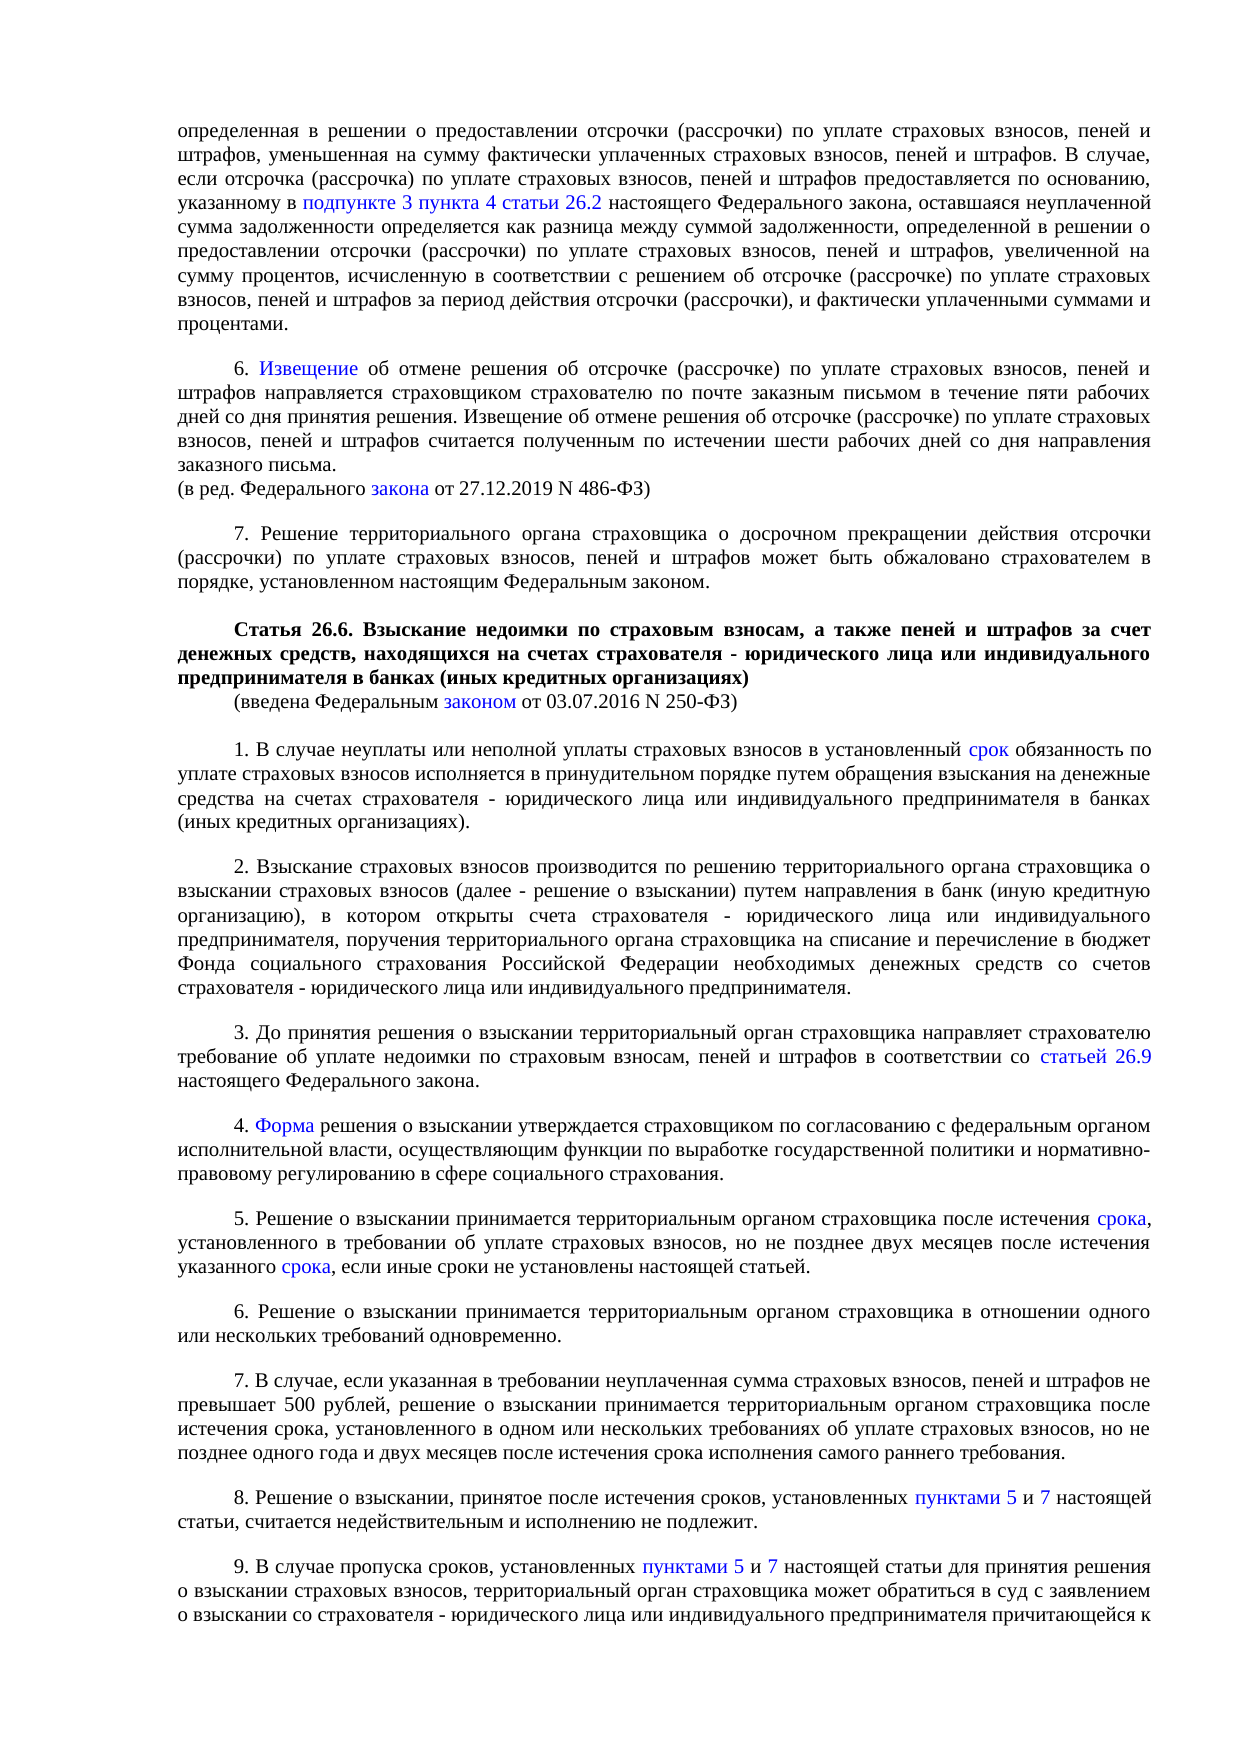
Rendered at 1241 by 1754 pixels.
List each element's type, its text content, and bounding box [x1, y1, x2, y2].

text 3. До принятия решения о взыскании территориальный орган страховщика направляет страхователю требование об уплате недоимки по страховым взносам, пеней и штрафов в соответствии со статьей 26.9 настоящего Федерального закона. [177, 1019, 1152, 1092]
text 4. Форма решения о взыскании утверждается страховщиком по согласованию с федеральным органом исполнительной власти, осуществляющим функции по выработке государственной политики и нормативно-правовому регулированию в сфере социального страхования. [177, 1113, 1152, 1185]
text (в ред. Федерального закона от 27.12.2019 N 486-ФЗ) [177, 476, 1152, 500]
text 7. Решение территориального органа страховщика о досрочном прекращении действия отсрочки (рассрочки) по уплате страховых взносов, пеней и штрафов может быть обжаловано страхователем в порядке, установленном настоящим Федеральным законом. [177, 521, 1152, 593]
title Статья 26.6. Взыскание недоимки по страховым взносам, а также пеней и штрафов за счет денежных средств, находящихся на счетах страхователя - юридического лица или индивидуального предпринимателя в банках (иных кредитных организациях) [177, 617, 1152, 689]
text 2. Взыскание страховых взносов производится по решению территориального органа страховщика о взыскании страховых взносов (далее - решение о взыскании) путем направления в банк (иную кредитную организацию), в котором открыты счета страхователя - юридического лица или индивидуального предпринимателя, поручения территориального органа страховщика на списание и перечисление в бюджет Фонда социального страхования Российской Федерации необходимых денежных средств со счетов страхователя - юридического лица или индивидуального предпринимателя. [177, 854, 1152, 999]
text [177, 1554, 1152, 1626]
text 8. Решение о взыскании, принятое после истечения сроков, установленных пунктами 5 и 7 настоящей статьи, считается недействительным и исполнению не подлежит. [177, 1485, 1152, 1533]
text 6. Решение о взыскании принимается территориальным органом страховщика в отношении одного или нескольких требований одновременно. [177, 1299, 1152, 1347]
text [177, 118, 1152, 335]
text 1. В случае неуплаты или неполной уплаты страховых взносов в установленный срок обязанность по уплате страховых взносов исполняется в принудительном порядке путем обращения взыскания на денежные средства на счетах страхователя - юридического лица или индивидуального предпринимателя в банках (иных кредитных организациях). [177, 737, 1152, 833]
text 6. Извещение об отмене решения об отсрочке (рассрочке) по уплате страховых взносов, пеней и штрафов направляется страховщиком страхователю по почте заказным письмом в течение пяти рабочих дней со дня принятия решения. Извещение об отмене решения об отсрочке (рассрочке) по уплате страховых взносов, пеней и штрафов считается полученным по истечении шести рабочих дней со дня направления заказного письма. [177, 356, 1152, 476]
text 5. Решение о взыскании принимается территориальным органом страховщика после истечения срока, установленного в требовании об уплате страховых взносов, но не позднее двух месяцев после истечения указанного срока, если иные сроки не установлены настоящей статьей. [177, 1206, 1152, 1278]
text (введена Федеральным законом от 03.07.2016 N 250-ФЗ) [177, 689, 1152, 713]
text 7. В случае, если указанная в требовании неуплаченная сумма страховых взносов, пеней и штрафов не превышает 500 рублей, решение о взыскании принимается территориальным органом страховщика после истечения срока, установленного в одном или нескольких требованиях об уплате страховых взносов, но не позднее одного года и двух месяцев после истечения срока исполнения самого раннего требования. [177, 1368, 1152, 1464]
